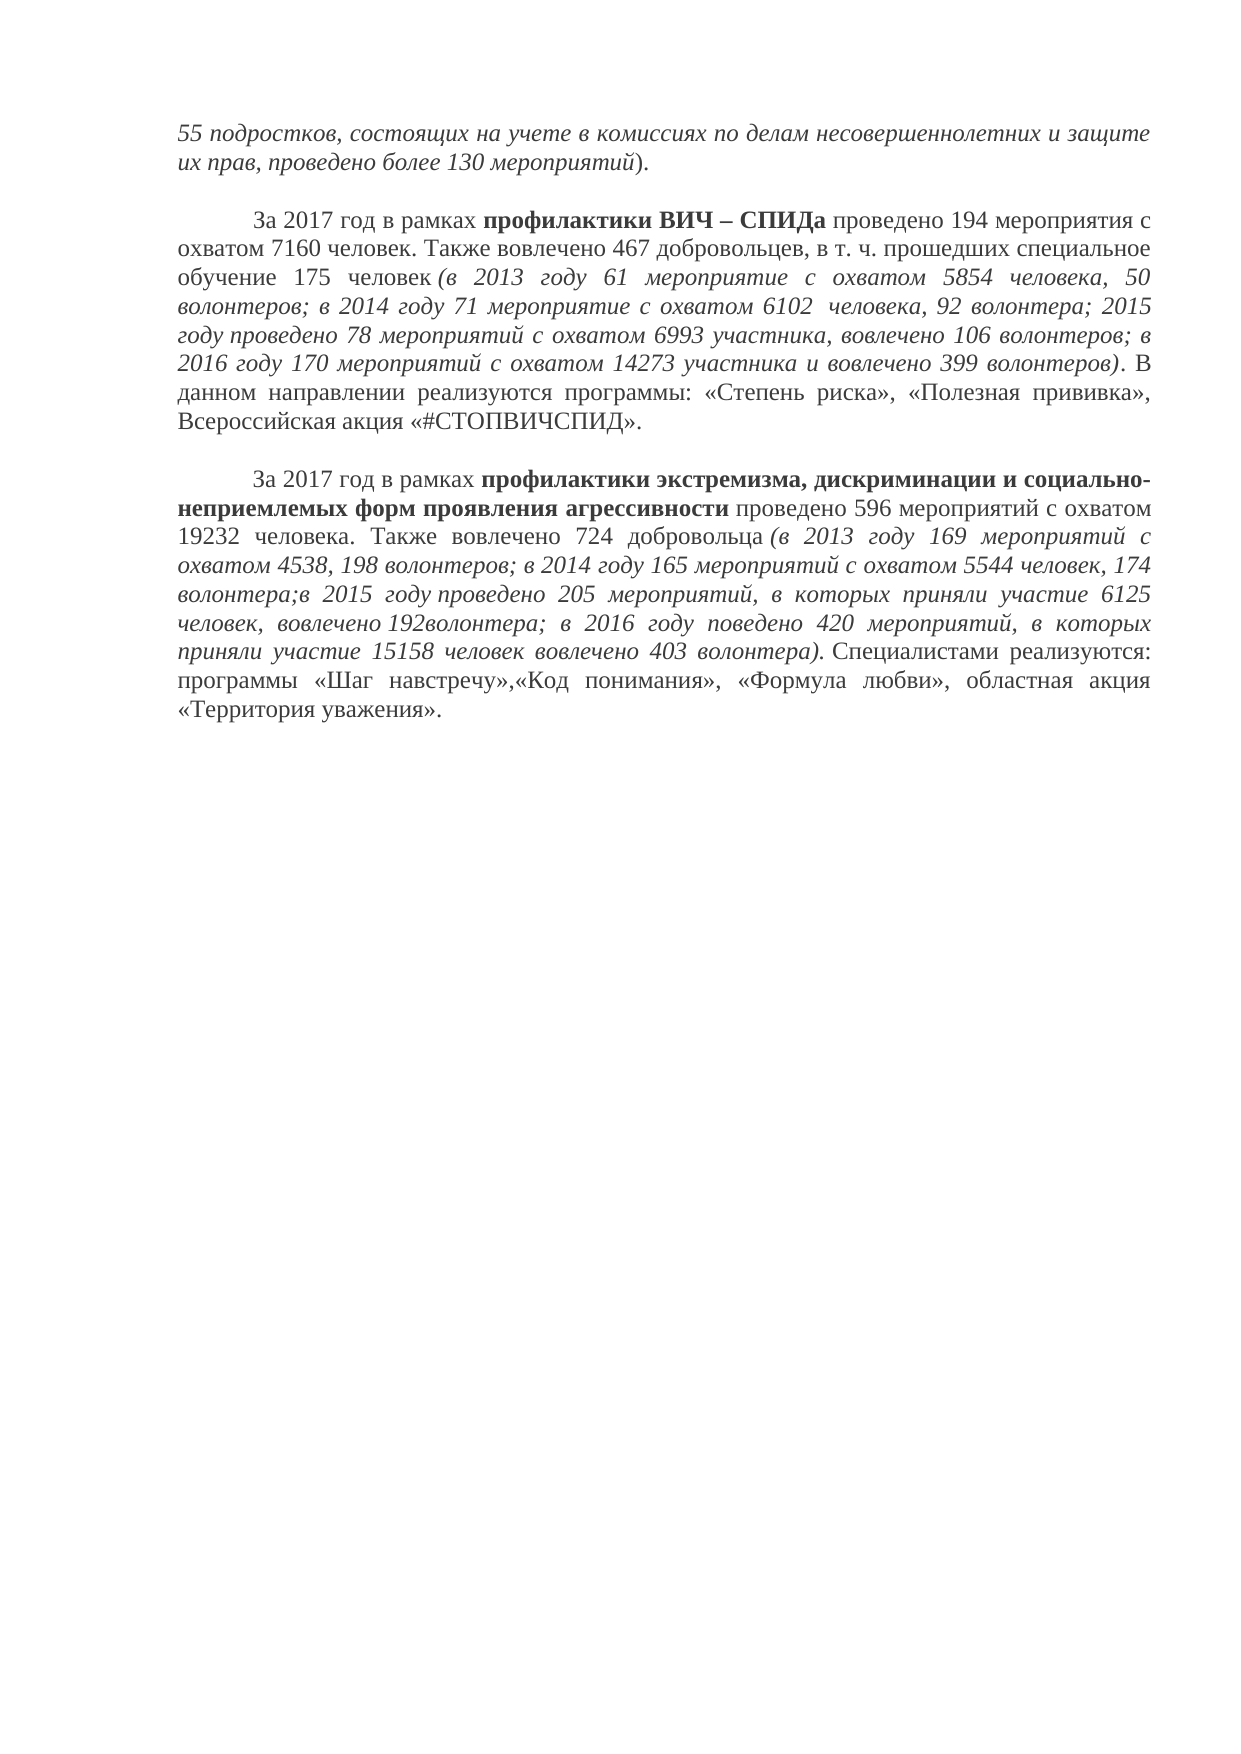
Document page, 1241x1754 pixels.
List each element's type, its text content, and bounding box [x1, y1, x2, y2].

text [177, 118, 1152, 176]
text За 2017 год в рамках профилактики экстремизма, дискриминации и социально-неприемлемых форм проявления агрессивности проведено 596 мероприятий с охватом 19232 человека. Также вовлечено 724 добровольца (в 2013 году 169 мероприятий с охватом 4538, 198 волонтеров; в 2014 году 165 мероприятий с охватом 5544 человек, 174 волонтера;в 2015 году проведено 205 мероприятий, в которых приняли участие 6125 человек, вовлечено 192волонтера; в 2016 году поведено 420 мероприятий, в которых приняли участие 15158 человек вовлечено 403 волонтера). Специалистами реализуются: программы «Шаг навстречу»,«Код понимания», «Формула любви», областная акция «Территория уважения». [177, 464, 1152, 723]
text За 2017 год в рамках профилактики ВИЧ – СПИДа проведено 194 мероприятия с охватом 7160 человек. Также вовлечено 467 добровольцев, в т. ч. прошедших специальное обучение 175 человек (в 2013 году 61 мероприятие с охватом 5854 человека, 50 волонтеров; в 2014 году 71 мероприятие с охватом 6102 человека, 92 волонтера; 2015 году проведено 78 мероприятий с охватом 6993 участника, вовлечено 106 волонтеров; в 2016 году 170 мероприятий с охватом 14273 участника и вовлечено 399 волонтеров). В данном направлении реализуются программы: «Степень риска», «Полезная прививка», Всероссийская акция «#СТОПВИЧСПИД». [177, 205, 1152, 435]
